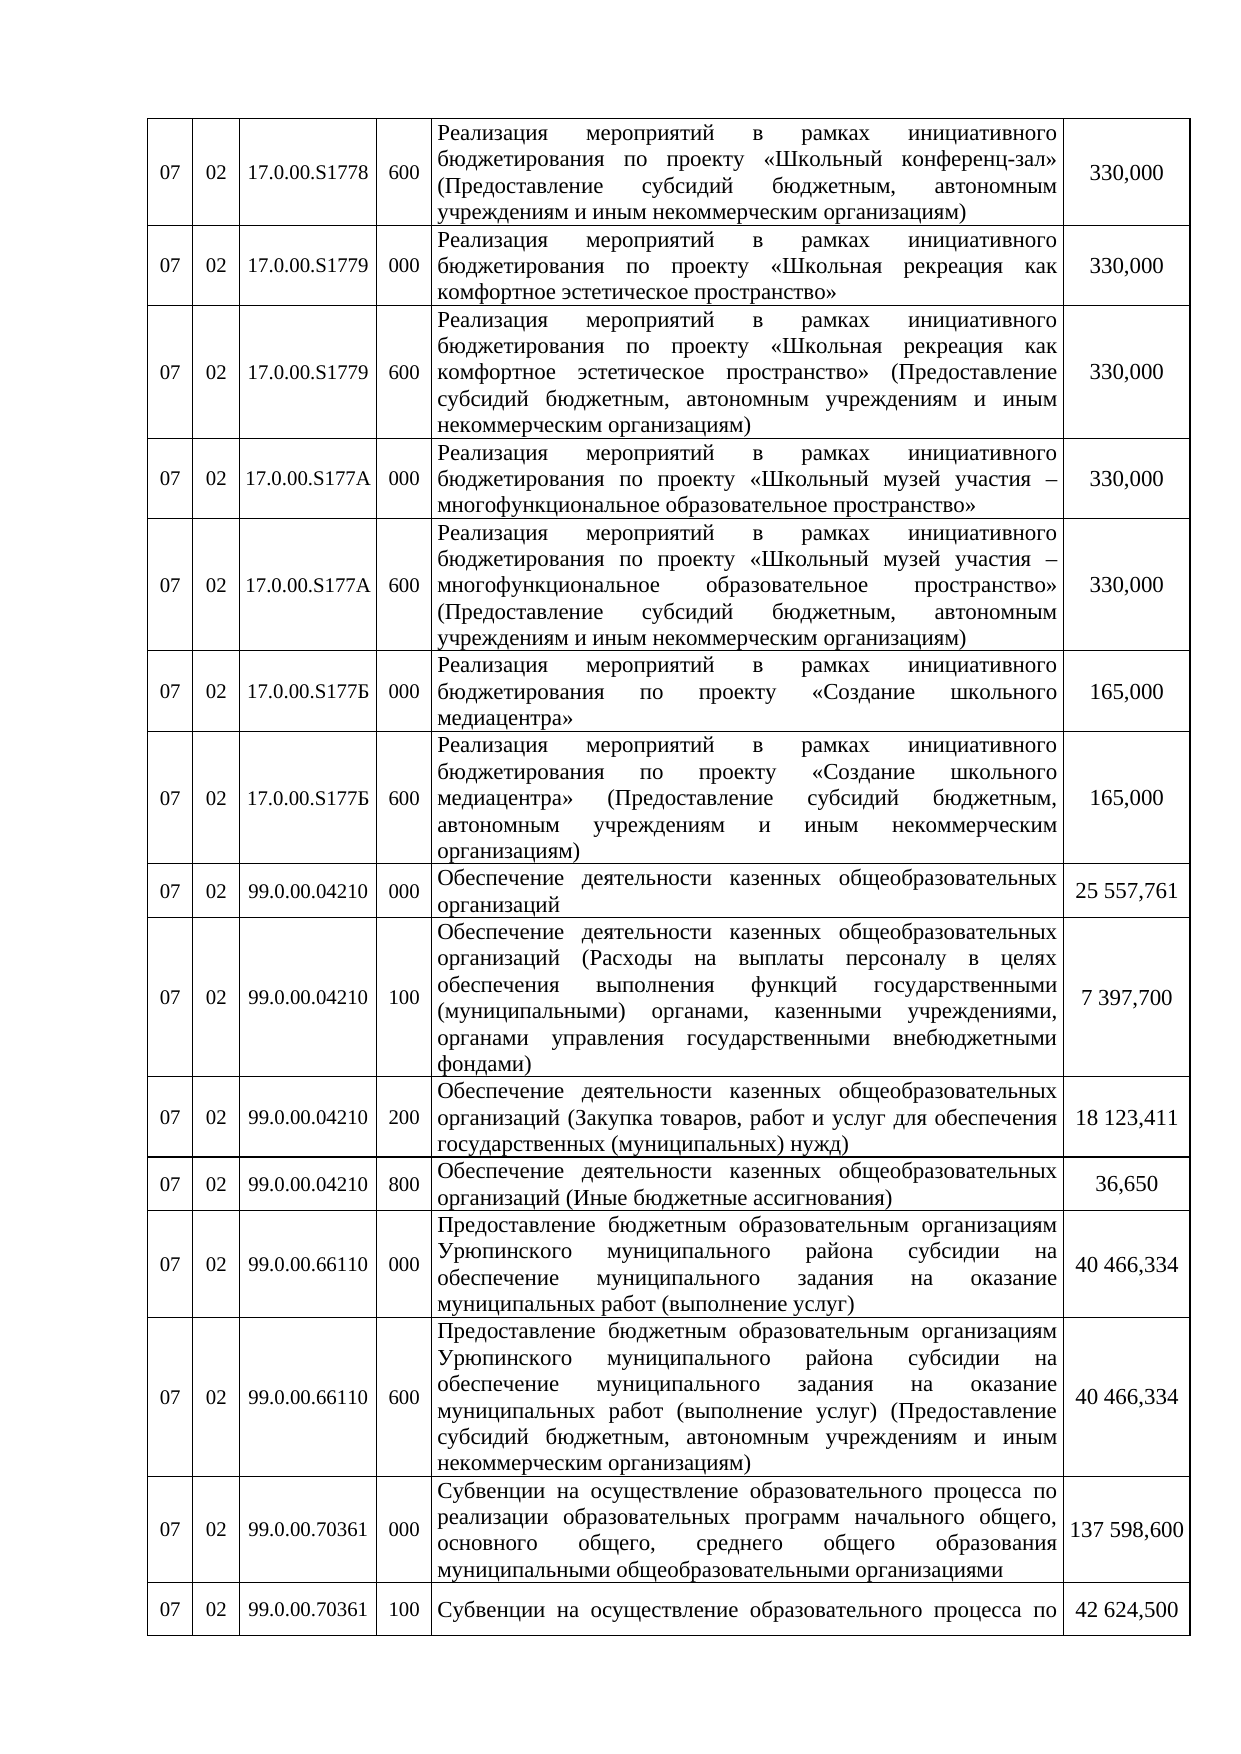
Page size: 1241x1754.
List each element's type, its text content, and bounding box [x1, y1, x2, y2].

table_cell Реализация мероприятий в рамках инициативного бюджетирования по проекту «Школьная рекреация как комфортное эстетическое пространство» (Предоставление субсидий бюджетным, автономным учреждениям и иным некоммерческим организациям) [432, 306, 1063, 437]
table_cell 200 [377, 1077, 431, 1156]
table_cell 42 624,500 [1064, 1583, 1189, 1635]
table_cell 17.0.00.S177А [240, 439, 376, 518]
table_cell 02 [193, 651, 239, 731]
table_cell 07 [148, 119, 192, 224]
table_cell 07 [148, 1158, 192, 1210]
table_cell Реализация мероприятий в рамках инициативного бюджетирования по проекту «Школьный конференц-зал» (Предоставление субсидий бюджетным, автономным учреждениям и иным некоммерческим организациям) [432, 119, 1063, 224]
table_cell 18 123,411 [1064, 1077, 1189, 1156]
table_cell 02 [193, 439, 239, 518]
table_cell 07 [148, 864, 192, 917]
table_cell 02 [193, 1158, 239, 1210]
table_cell 07 [148, 1318, 192, 1476]
table_cell 07 [148, 918, 192, 1076]
table_cell 07 [148, 439, 192, 518]
table_cell 02 [193, 1477, 239, 1582]
table_cell 330,000 [1064, 519, 1189, 650]
table_cell 600 [377, 519, 431, 650]
table_cell 000 [377, 1477, 431, 1582]
table_cell 07 [148, 1477, 192, 1582]
table_cell 40 466,334 [1064, 1318, 1189, 1476]
table_cell 07 [148, 732, 192, 863]
table_cell 07 [148, 306, 192, 437]
table_cell 02 [193, 306, 239, 437]
table_cell 99.0.00.66110 [240, 1211, 376, 1317]
table_cell 99.0.00.04210 [240, 918, 376, 1076]
table_cell 07 [148, 1583, 192, 1635]
table_cell 000 [377, 651, 431, 731]
table_cell 600 [377, 306, 431, 437]
table_cell 02 [193, 519, 239, 650]
table_cell 17.0.00.S1778 [240, 119, 376, 224]
table_cell 02 [193, 864, 239, 917]
table_cell 36,650 [1064, 1158, 1189, 1210]
table_cell 17.0.00.S177Б [240, 651, 376, 731]
table_cell 99.0.00.04210 [240, 1077, 376, 1156]
table_cell 40 466,334 [1064, 1211, 1189, 1317]
table_cell 330,000 [1064, 306, 1189, 437]
table_cell 17.0.00.S1779 [240, 226, 376, 305]
table_cell Реализация мероприятий в рамках инициативного бюджетирования по проекту «Школьный музей участия – многофункциональное образовательное пространство» [432, 439, 1063, 518]
table_cell 000 [377, 226, 431, 305]
table_cell Реализация мероприятий в рамках инициативного бюджетирования по проекту «Школьная рекреация как комфортное эстетическое пространство» [432, 226, 1063, 305]
table_cell 800 [377, 1158, 431, 1210]
table_cell 99.0.00.04210 [240, 864, 376, 917]
table_cell Предоставление бюджетным образовательным организациям Урюпинского муниципального района субсидии на обеспечение муниципального задания на оказание муниципальных работ (выполнение услуг) (Предоставление субсидий бюджетным, автономным учреждениям и иным некоммерческим организациям) [432, 1318, 1063, 1476]
table_cell 07 [148, 1077, 192, 1156]
table_cell 07 [148, 651, 192, 731]
table_cell Обеспечение деятельности казенных общеобразовательных организаций (Иные бюджетные ассигнования) [432, 1158, 1063, 1210]
table_cell 165,000 [1064, 651, 1189, 731]
table_cell 02 [193, 1583, 239, 1635]
table_cell 02 [193, 1211, 239, 1317]
table_cell 25 557,761 [1064, 864, 1189, 917]
table_cell 02 [193, 1318, 239, 1476]
table_cell 02 [193, 918, 239, 1076]
table_cell 100 [377, 1583, 431, 1635]
table_cell 330,000 [1064, 226, 1189, 305]
table_cell Обеспечение деятельности казенных общеобразовательных организаций (Закупка товаров, работ и услуг для обеспечения государственных (муниципальных) нужд) [432, 1077, 1063, 1156]
table_cell 99.0.00.04210 [240, 1158, 376, 1210]
table_cell 330,000 [1064, 119, 1189, 224]
table_cell 137 598,600 [1064, 1477, 1189, 1582]
table_cell 17.0.00.S177Б [240, 732, 376, 863]
table_cell 600 [377, 119, 431, 224]
table_cell 000 [377, 1211, 431, 1317]
table_cell 99.0.00.70361 [240, 1477, 376, 1582]
table_cell 99.0.00.70361 [240, 1583, 376, 1635]
table_cell 02 [193, 732, 239, 863]
table_cell 600 [377, 732, 431, 863]
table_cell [432, 1583, 1063, 1635]
table_cell Предоставление бюджетным образовательным организациям Урюпинского муниципального района субсидии на обеспечение муниципального задания на оказание муниципальных работ (выполнение услуг) [432, 1211, 1063, 1317]
table_cell 000 [377, 864, 431, 917]
table_cell 07 [148, 1211, 192, 1317]
table_cell 17.0.00.S177А [240, 519, 376, 650]
table_cell Реализация мероприятий в рамках инициативного бюджетирования по проекту «Школьный музей участия – многофункциональное образовательное пространство» (Предоставление субсидий бюджетным, автономным учреждениям и иным некоммерческим организациям) [432, 519, 1063, 650]
table_cell 07 [148, 226, 192, 305]
table_cell 02 [193, 1077, 239, 1156]
table_cell 02 [193, 226, 239, 305]
table_cell Обеспечение деятельности казенных общеобразовательных организаций (Расходы на выплаты персоналу в целях обеспечения выполнения функций государственными (муниципальными) органами, казенными учреждениями, органами управления государственными внебюджетными фондами) [432, 918, 1063, 1076]
table_cell 600 [377, 1318, 431, 1476]
table_cell 99.0.00.66110 [240, 1318, 376, 1476]
table_cell Реализация мероприятий в рамках инициативного бюджетирования по проекту «Создание школьного медиацентра» [432, 651, 1063, 731]
table_cell 07 [148, 519, 192, 650]
table_cell Реализация мероприятий в рамках инициативного бюджетирования по проекту «Создание школьного медиацентра» (Предоставление субсидий бюджетным, автономным учреждениям и иным некоммерческим организациям) [432, 732, 1063, 863]
table_cell 100 [377, 918, 431, 1076]
table_cell 330,000 [1064, 439, 1189, 518]
table_cell 165,000 [1064, 732, 1189, 863]
table_cell 000 [377, 439, 431, 518]
table_cell 7 397,700 [1064, 918, 1189, 1076]
table_cell 02 [193, 119, 239, 224]
table_cell 17.0.00.S1779 [240, 306, 376, 437]
table_cell Обеспечение деятельности казенных общеобразовательных организаций [432, 864, 1063, 917]
